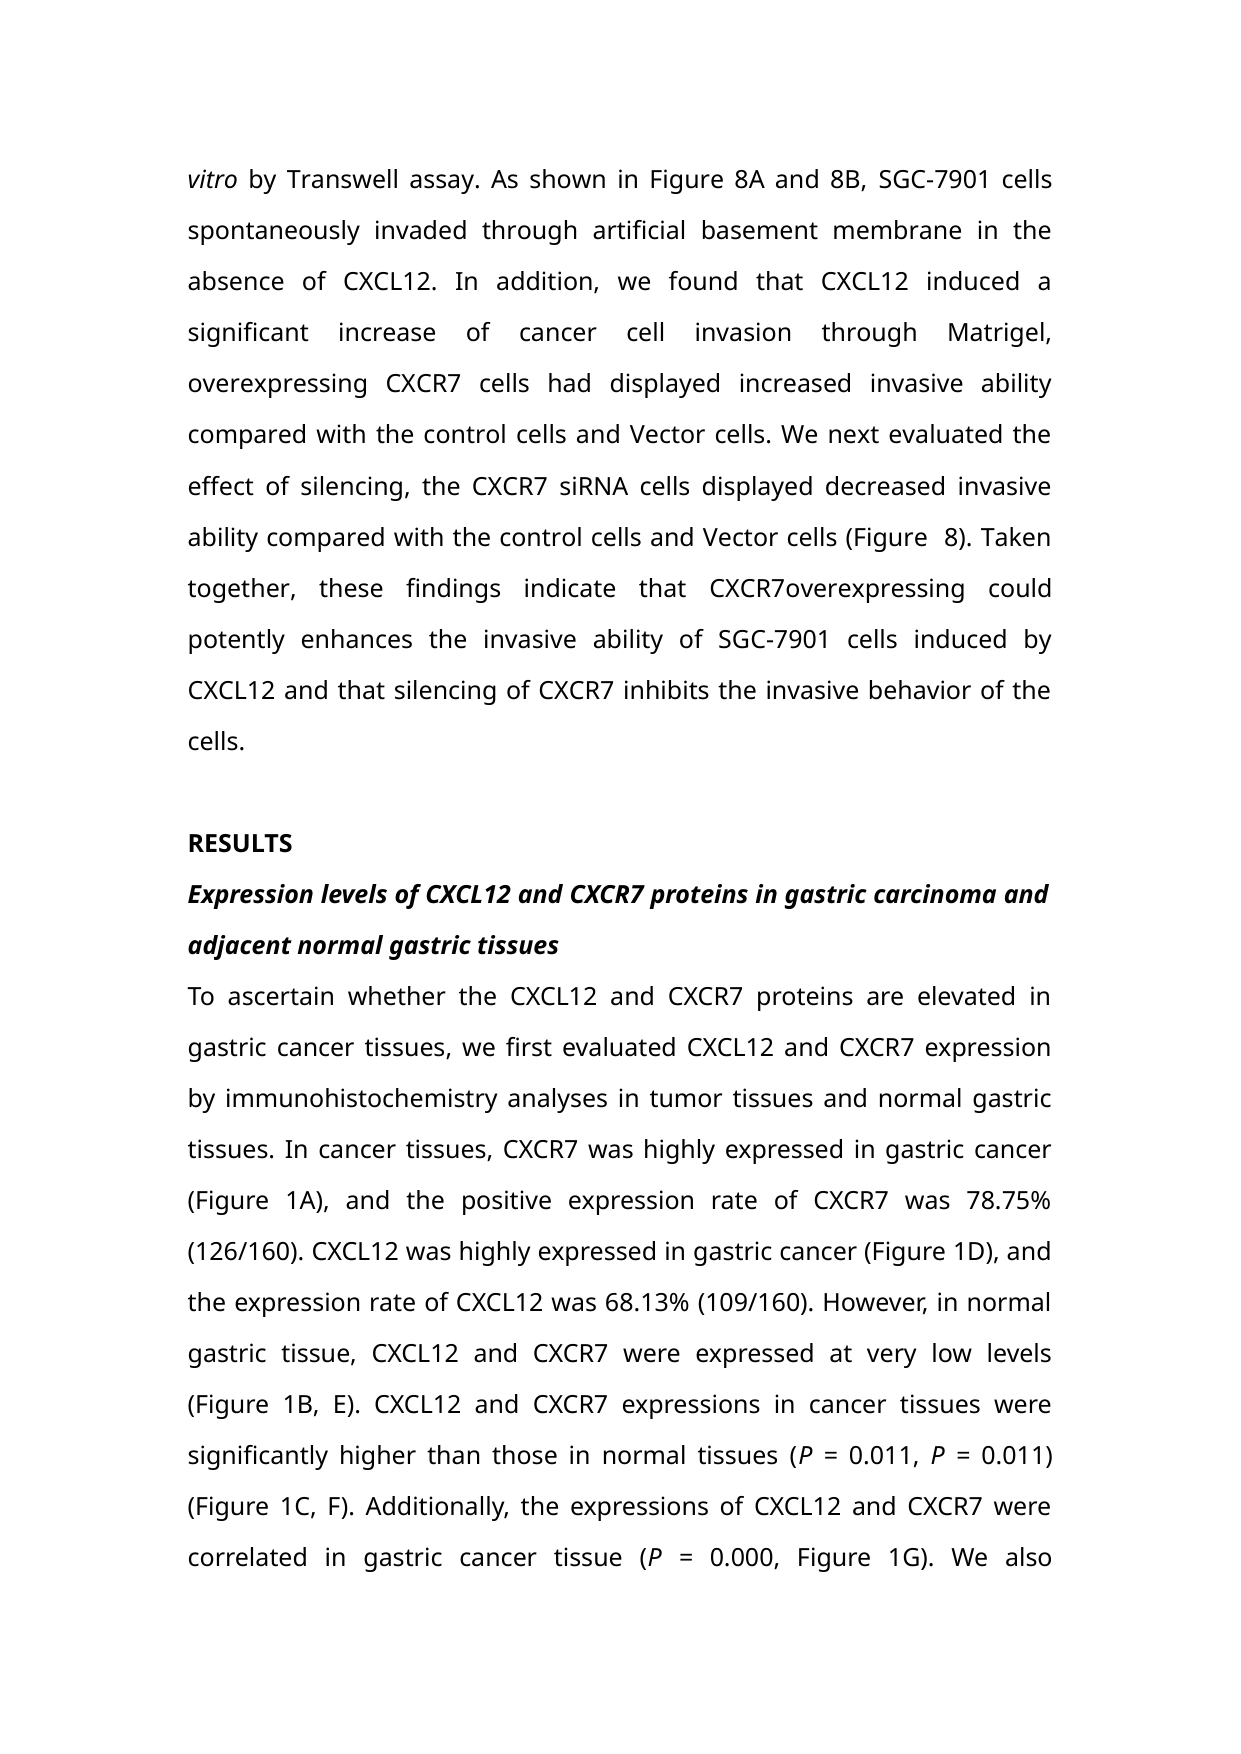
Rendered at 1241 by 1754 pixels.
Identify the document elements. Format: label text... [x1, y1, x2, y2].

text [187, 162, 1053, 757]
text Expression levels of CXCL12 and CXCR7 proteins in gastric carcinoma and adjacent normal gastric tissues [187, 877, 1053, 962]
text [187, 979, 1053, 1574]
text RESULTS [187, 826, 1053, 859]
